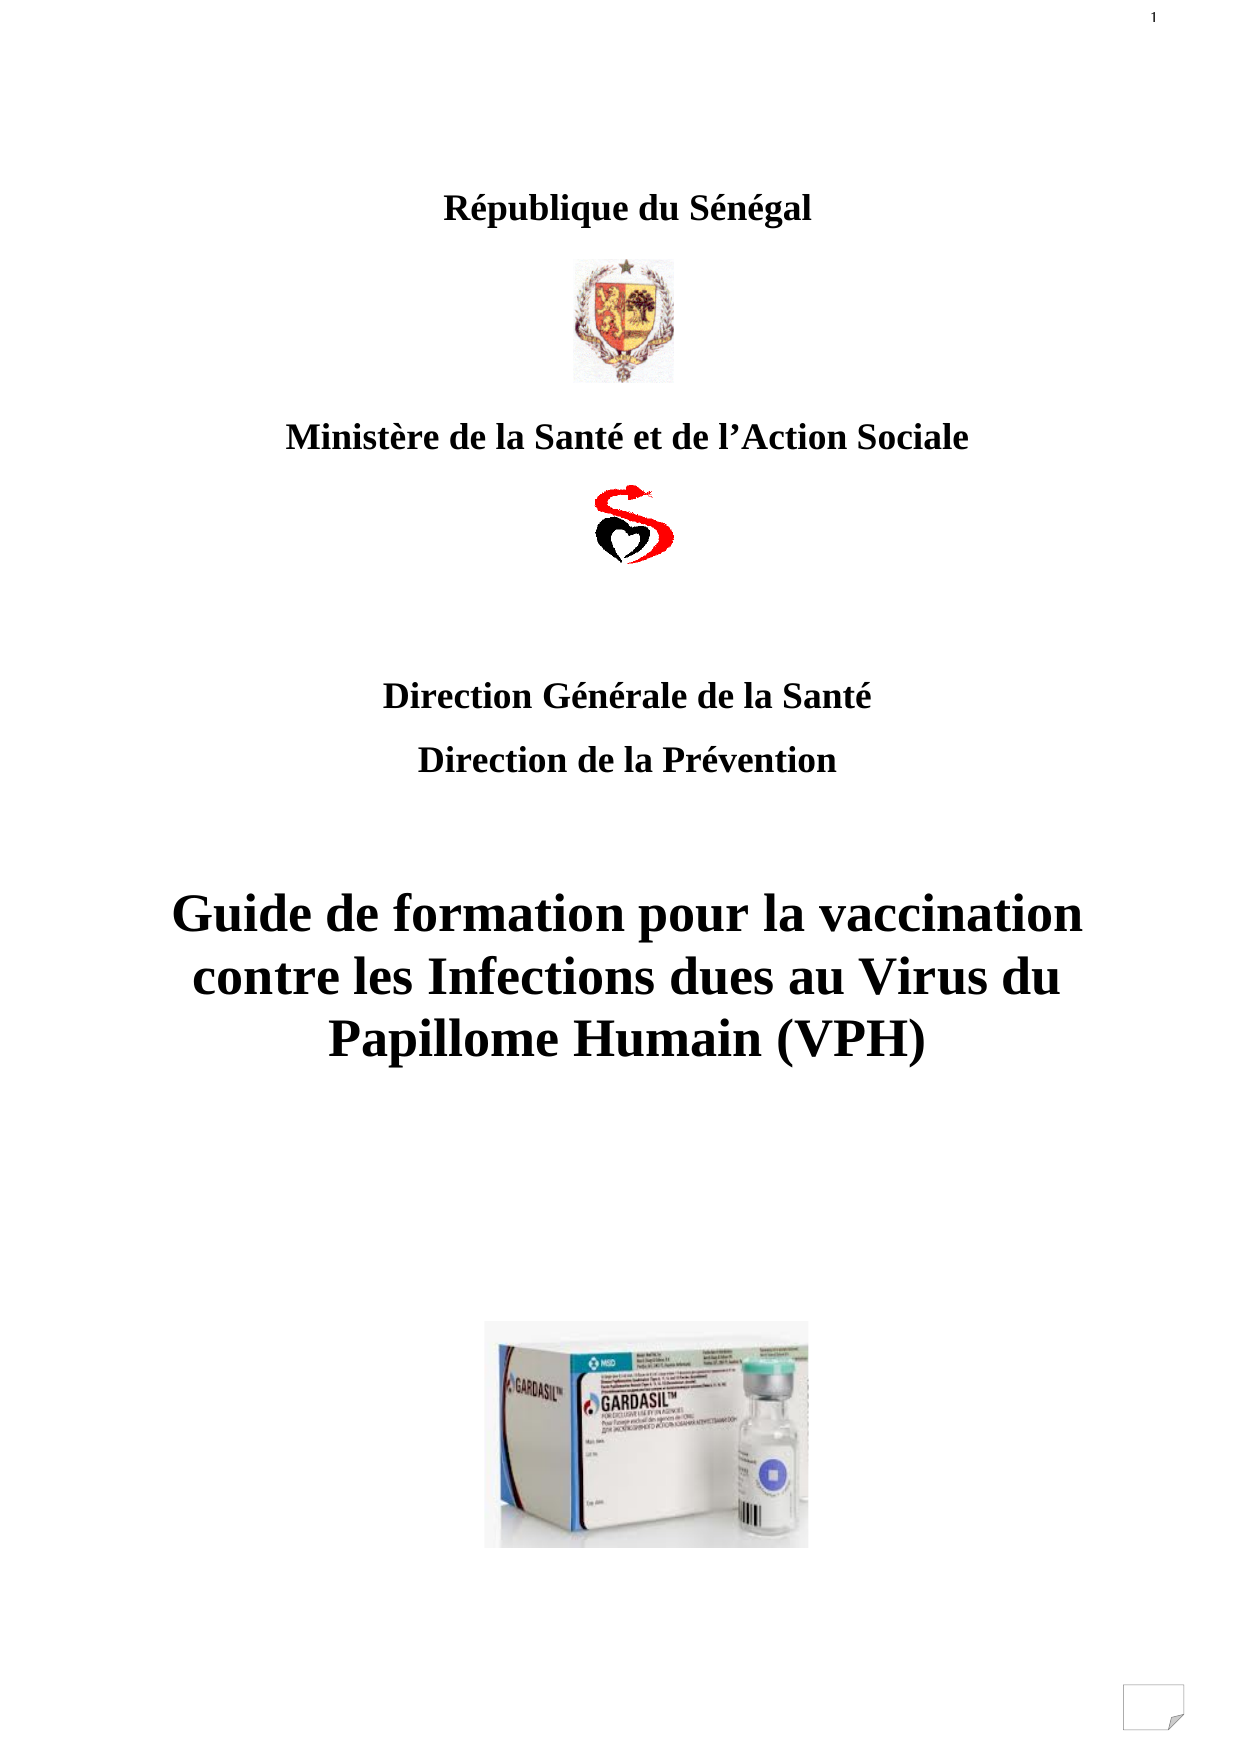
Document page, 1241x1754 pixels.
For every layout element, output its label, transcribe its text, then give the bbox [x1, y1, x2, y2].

text Direction de la Prévention [133, 738, 1122, 781]
text Guide de formation pour la vaccination contre les Infections dues au Virus du Papillome Humain (VPH) [133, 881, 1122, 1068]
picture [587, 479, 723, 595]
text République du Sénégal [133, 89, 1122, 229]
text Direction Générale de la Santé [133, 673, 1122, 716]
picture [484, 1321, 809, 1548]
text Ministère de la Santé et de l’Action Sociale [133, 414, 1122, 457]
